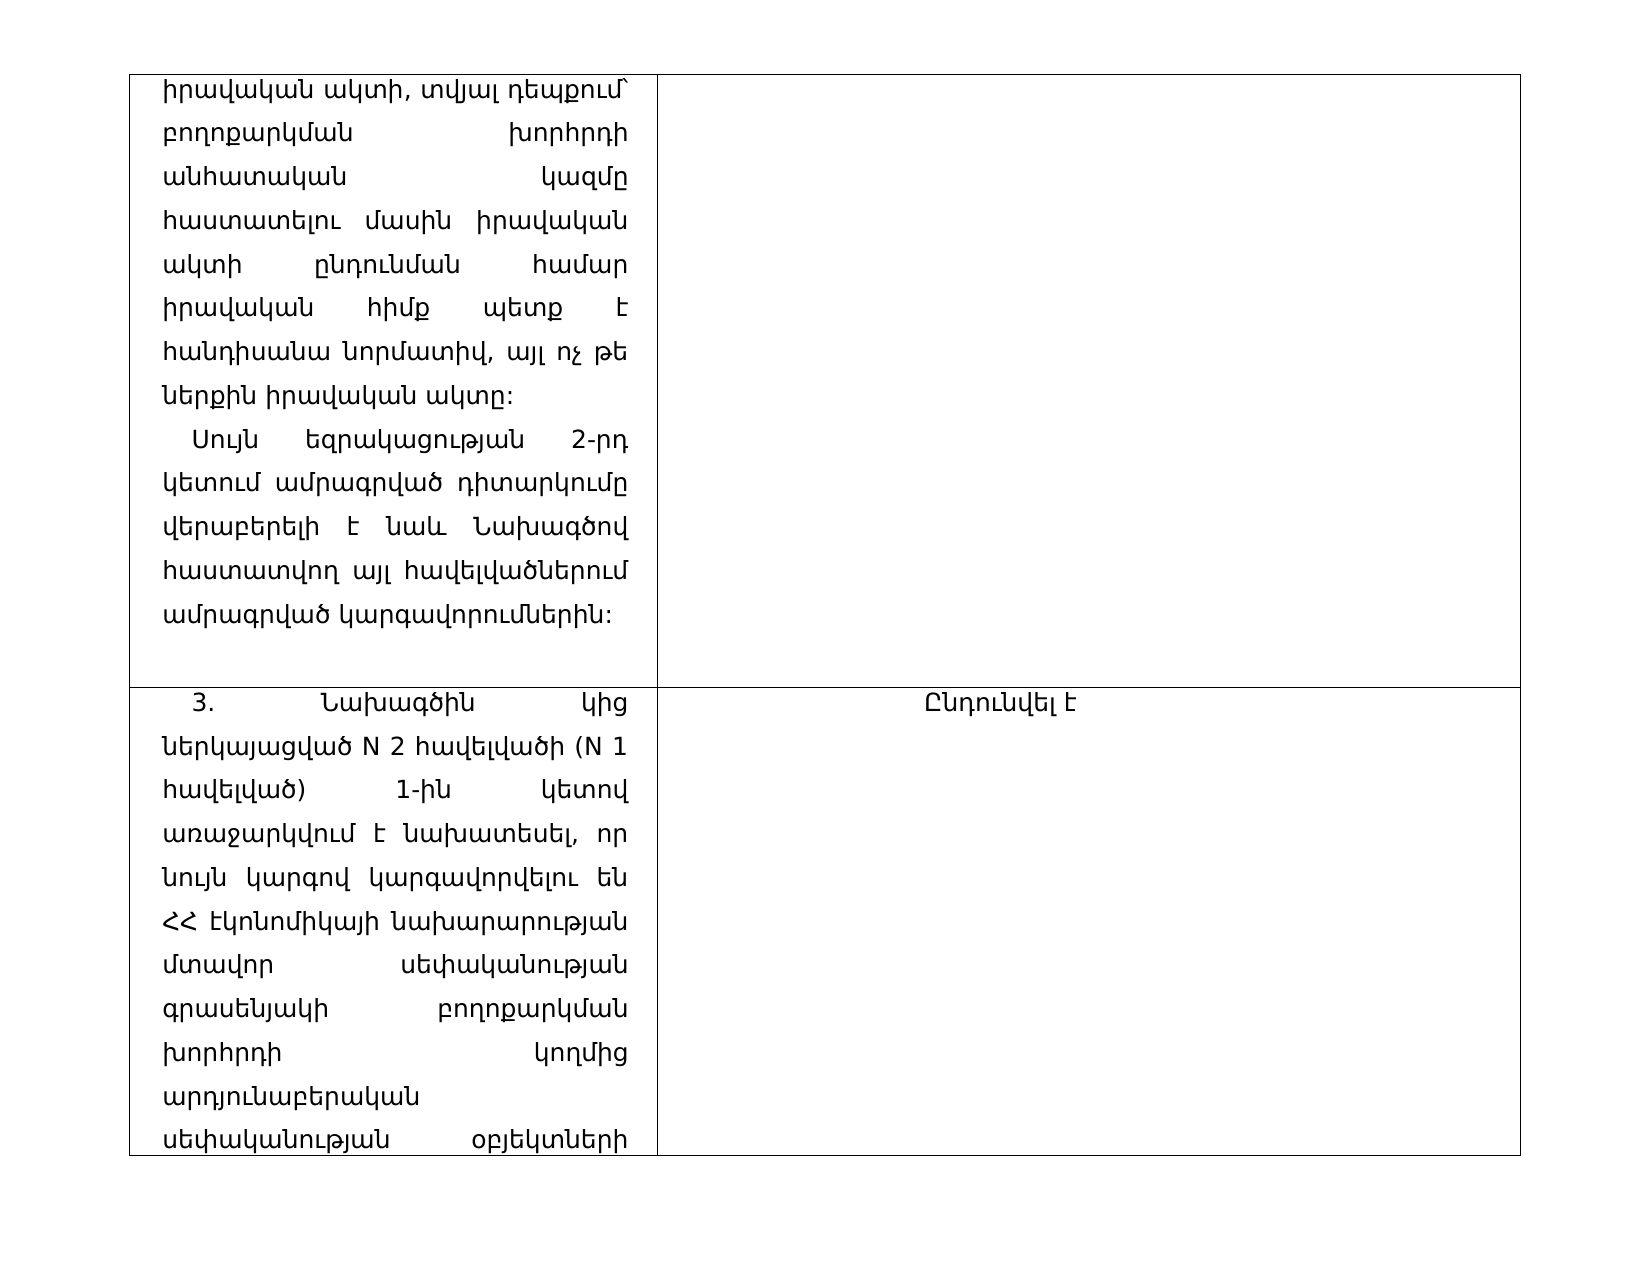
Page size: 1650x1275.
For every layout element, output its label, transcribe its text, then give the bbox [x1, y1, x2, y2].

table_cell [130, 688, 657, 1155]
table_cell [658, 75, 1520, 687]
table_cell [130, 75, 657, 687]
table_cell Ընդունվել է [658, 688, 1520, 1155]
